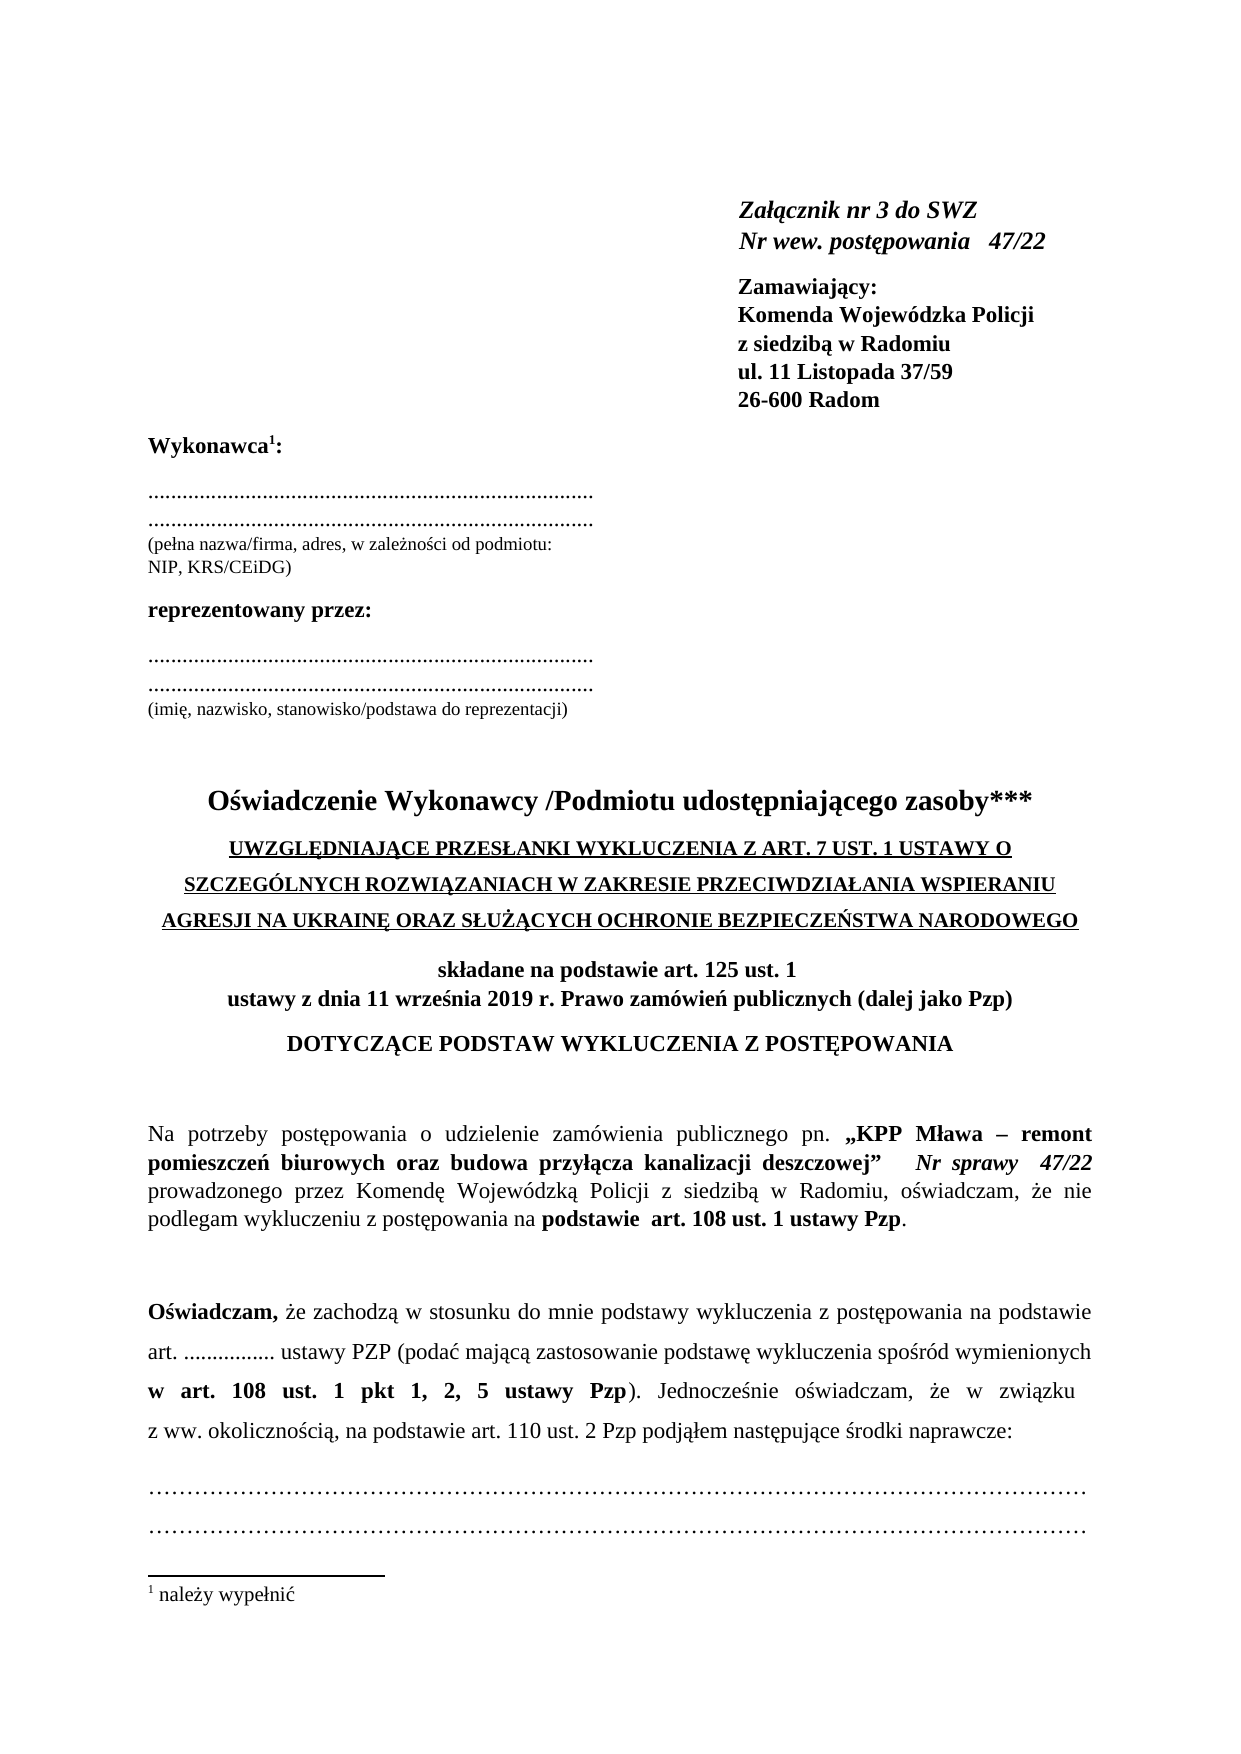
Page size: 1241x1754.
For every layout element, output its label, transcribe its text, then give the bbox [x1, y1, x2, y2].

text Na potrzeby postępowania o udzielenie zamówienia publicznego pn. „KPP Mława – remont pomieszczeń biurowych oraz budowa przyłącza kanalizacji deszczowej” Nr sprawy 47/22 prowadzonego przez Komendę Wojewódzką Policji z siedzibą w Radomiu, oświadczam, że nie podlegam wykluczeniu z postępowania na podstawie art. 108 ust. 1 ustawy Pzp. [148, 1120, 1093, 1232]
text Oświadczam, że zachodzą w stosunku do mnie podstawy wykluczenia z postępowania na podstawie art. ................ ustawy PZP (podać mającą zastosowanie podstawę wykluczenia spośród wymienionych w art. 108 ust. 1 pkt 1, 2, 5 ustawy Pzp). Jednocześnie oświadczam, że w związku z ww. okolicznością, na podstawie art. 110 ust. 2 Pzp podjąłem następujące środki naprawcze: [148, 1298, 1093, 1443]
text reprezentowany przez: [148, 596, 1093, 623]
text DOTYCZĄCE PODSTAW WYKLUCZENIA Z POSTĘPOWANIA [148, 1030, 1093, 1056]
text Zamawiający: Komenda Wojewódzka Policji z siedzibą w Radomiu ul. 11 Listopada 37/59 26-600 Radom [738, 273, 1093, 413]
list Nr wew. postępowania 47/22 [739, 226, 1093, 254]
text UWZGLĘDNIAJĄCE PRZESŁANKI WYKLUCZENIA Z ART. 7 UST. 1 USTAWY o szczególnych rozwiązaniach w zakresie przeciwdziałania wspieraniu agresji na Ukrainę oraz służących ochronie bezpieczeństwa narodowego [148, 836, 1093, 932]
text Oświadczenie Wykonawcy /Podmiotu udostępniającego zasoby*** [148, 783, 1093, 816]
text Wykonawca: [148, 432, 1093, 458]
text ………………………………………………………………………………………………………………………………………………………………………………………………………………………… [148, 1473, 1093, 1539]
text składane na podstawie art. 125 ust. 1 ustawy z dnia 11 września 2019 r. Prawo zamówień publicznych (dalej jako Pzp) [148, 956, 1093, 1011]
text .............................................................................. .............................................................................. (imię, nazwisko, stanowisko/podstawa do reprezentacji) [148, 641, 1093, 719]
text .............................................................................. .............................................................................. (pełna nazwa/firma, adres, w zależności od podmiotu: NIP, KRS/CEiDG) [148, 477, 1093, 578]
list Załącznik nr 3 do SWZ [739, 195, 1093, 224]
